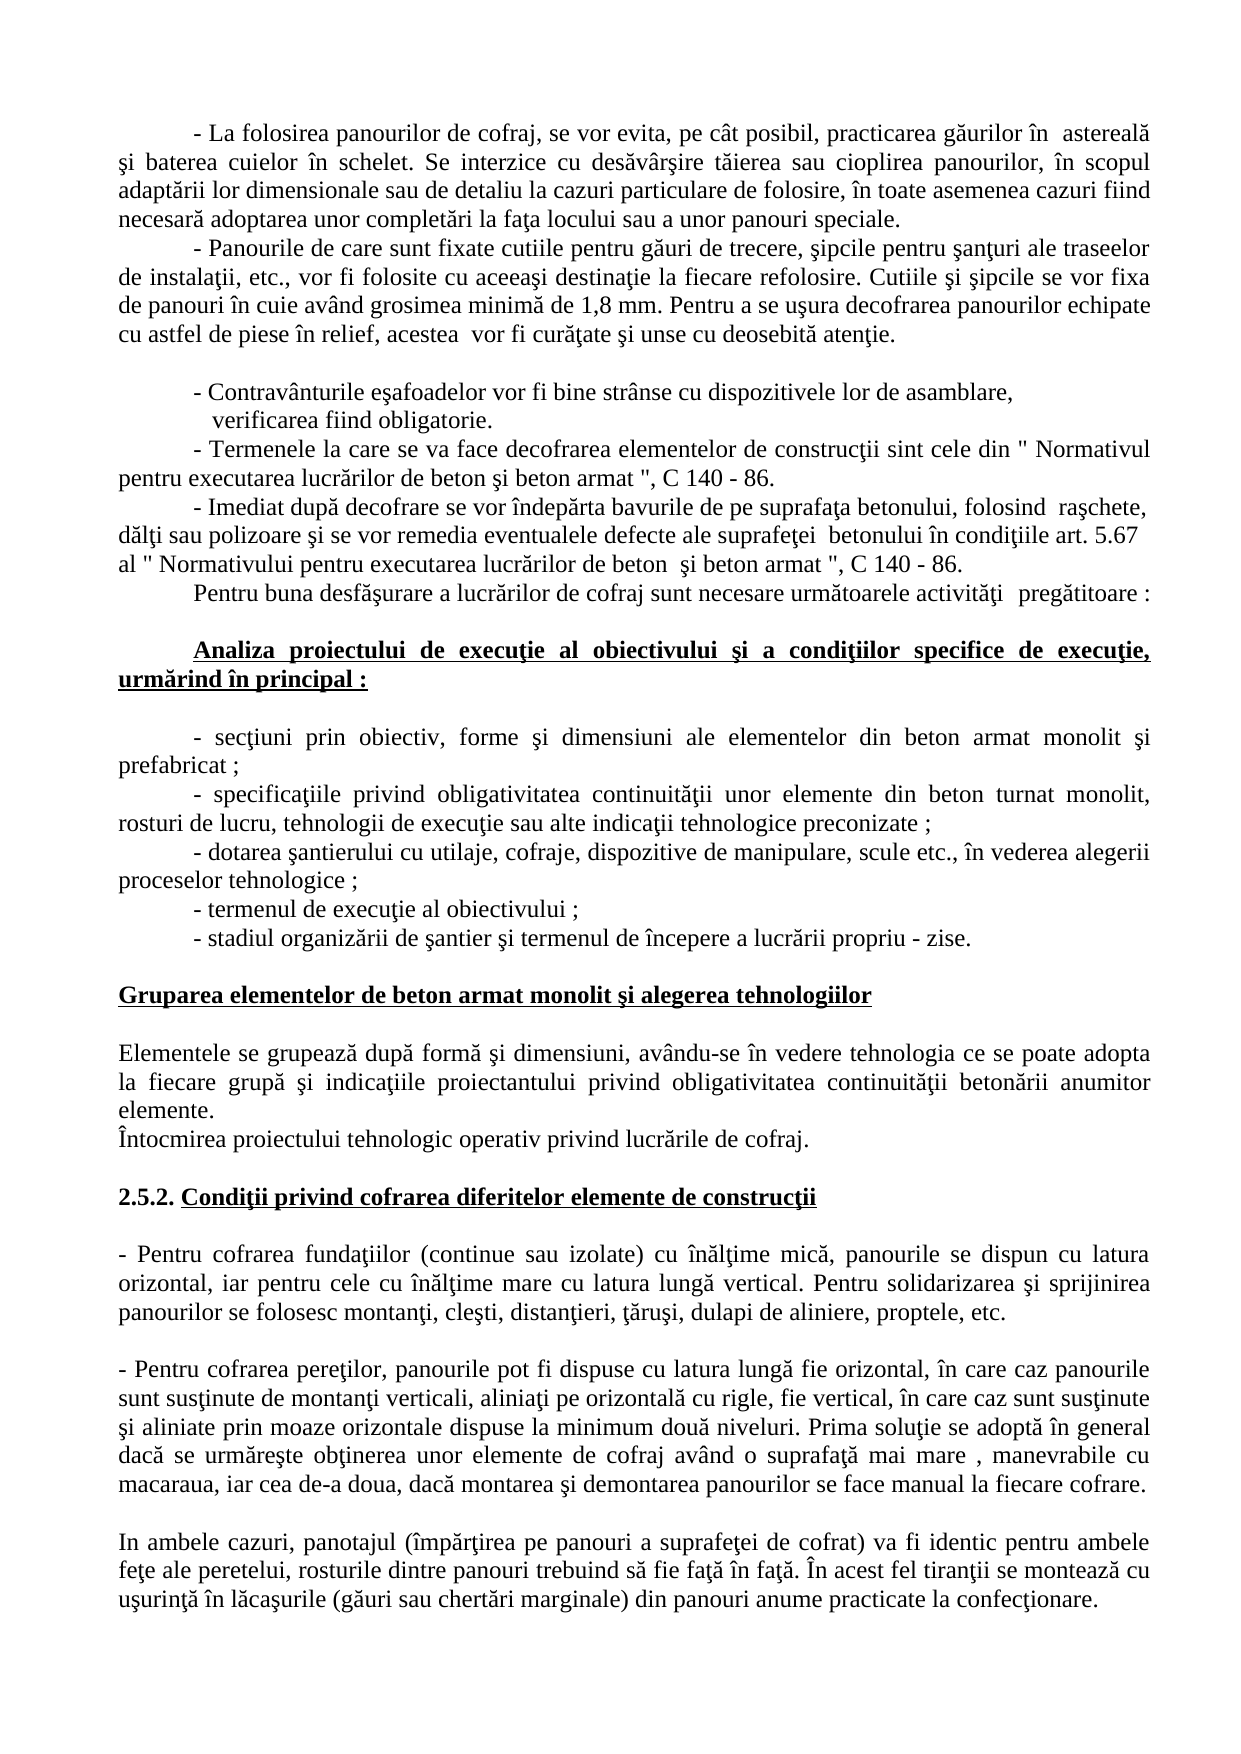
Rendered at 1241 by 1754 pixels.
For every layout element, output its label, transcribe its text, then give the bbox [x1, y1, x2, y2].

text Pentru buna desfăşurare a lucrărilor de cofraj sunt necesare următoarele activităţi pregătitoare : [118, 578, 1152, 607]
text - secţiuni prin obiectiv, forme şi dimensiuni ale elementelor din beton armat monolit şi prefabricat ; [118, 722, 1152, 779]
text In ambele cazuri, panotajul (împărţirea pe panouri a suprafeţei de cofrat) va fi identic pentru ambele feţe ale peretelui, rosturile dintre panouri trebuind să fie faţă în faţă. În acest fel tiranţii se montează cu uşurinţă în lăcaşurile (găuri sau chertări marginale) din panouri anume practicate la confecţionare. [118, 1527, 1152, 1613]
text - dotarea şantierului cu utilaje, cofraje, dispozitive de manipulare, scule etc., în vederea alegerii proceselor tehnologice ; [118, 837, 1152, 894]
text - Contravânturile eşafoadelor vor fi bine strânse cu dispozitivele lor de asamblare, verificarea fiind obligatorie. [118, 377, 1152, 434]
text - specificaţiile privind obligativitatea continuităţii unor elemente din beton turnat monolit, rosturi de lucru, tehnologii de execuţie sau alte indicaţii tehnologice preconizate ; [118, 779, 1152, 837]
text - Pentru cofrarea fundaţiilor (continue sau izolate) cu înălţime mică, panourile se dispun cu latura orizontal, iar pentru cele cu înălţime mare cu latura lungă vertical. Pentru solidarizarea şi sprijinirea panourilor se folosesc montanţi, cleşti, distanţieri, ţăruşi, dulapi de aliniere, proptele, etc. [118, 1239, 1152, 1326]
text Gruparea elementelor de beton armat monolit şi alegerea tehnologiilor [118, 981, 1152, 1009]
text - termenul de execuţie al obiectivului ; [118, 894, 1152, 923]
text 2.5.2. Condiţii privind cofrarea diferitelor elemente de construcţii [118, 1182, 1152, 1211]
text Analiza proiectului de execuţie al obiectivului şi a condiţiilor specifice de execuţie, urmărind în principal : [118, 636, 1152, 693]
text - stadiul organizării de şantier şi termenul de începere a lucrării propriu - zise. [118, 923, 1152, 952]
text - Imediat după decofrare se vor îndepărta bavurile de pe suprafaţa betonului, folosind raşchete, dălţi sau polizoare şi se vor remedia eventualele defecte ale suprafeţei betonului în condiţiile art. 5.67 al " Normativului pentru executarea lucrărilor de beton şi beton armat ", C 140 - 86. [118, 492, 1152, 578]
text - Termenele la care se va face decofrarea elementelor de construcţii sint cele din " Normativul pentru executarea lucrărilor de beton şi beton armat ", C 140 - 86. [118, 434, 1152, 492]
text - La folosirea panourilor de cofraj, se vor evita, pe cât posibil, practicarea găurilor în astereală şi baterea cuielor în schelet. Se interzice cu desăvârşire tăierea sau cioplirea panourilor, în scopul adaptării lor dimensionale sau de detaliu la cazuri particulare de folosire, în toate asemenea cazuri fiind necesară adoptarea unor completări la faţa locului sau a unor panouri speciale. [118, 118, 1152, 233]
text - Pentru cofrarea pereţilor, panourile pot fi dispuse cu latura lungă fie orizontal, în care caz panourile sunt susţinute de montanţi verticali, aliniaţi pe orizontală cu rigle, fie vertical, în care caz sunt susţinute şi aliniate prin moaze orizontale dispuse la minimum două niveluri. Prima soluţie se adoptă în general dacă se urmăreşte obţinerea unor elemente de cofraj având o suprafaţă mai mare , manevrabile cu macaraua, iar cea de-a doua, dacă montarea şi demontarea panourilor se face manual la fiecare cofrare. [118, 1354, 1152, 1498]
text Elementele se grupează după formă şi dimensiuni, avându-se în vedere tehnologia ce se poate adopta la fiecare grupă şi indicaţiile proiectantului privind obligativitatea continuităţii betonării anumitor elemente. [118, 1038, 1152, 1124]
text Întocmirea proiectului tehnologic operativ privind lucrările de cofraj. [118, 1124, 1152, 1153]
text - Panourile de care sunt fixate cutiile pentru găuri de trecere, şipcile pentru şanţuri ale traseelor de instalaţii, etc., vor fi folosite cu aceeaşi destinaţie la fiecare refolosire. Cutiile şi şipcile se vor fixa de panouri în cuie având grosimea minimă de 1,8 mm. Pentru a se uşura decofrarea panourilor echipate cu astfel de piese în relief, acestea vor fi curăţate şi unse cu deosebită atenţie. [118, 233, 1152, 348]
